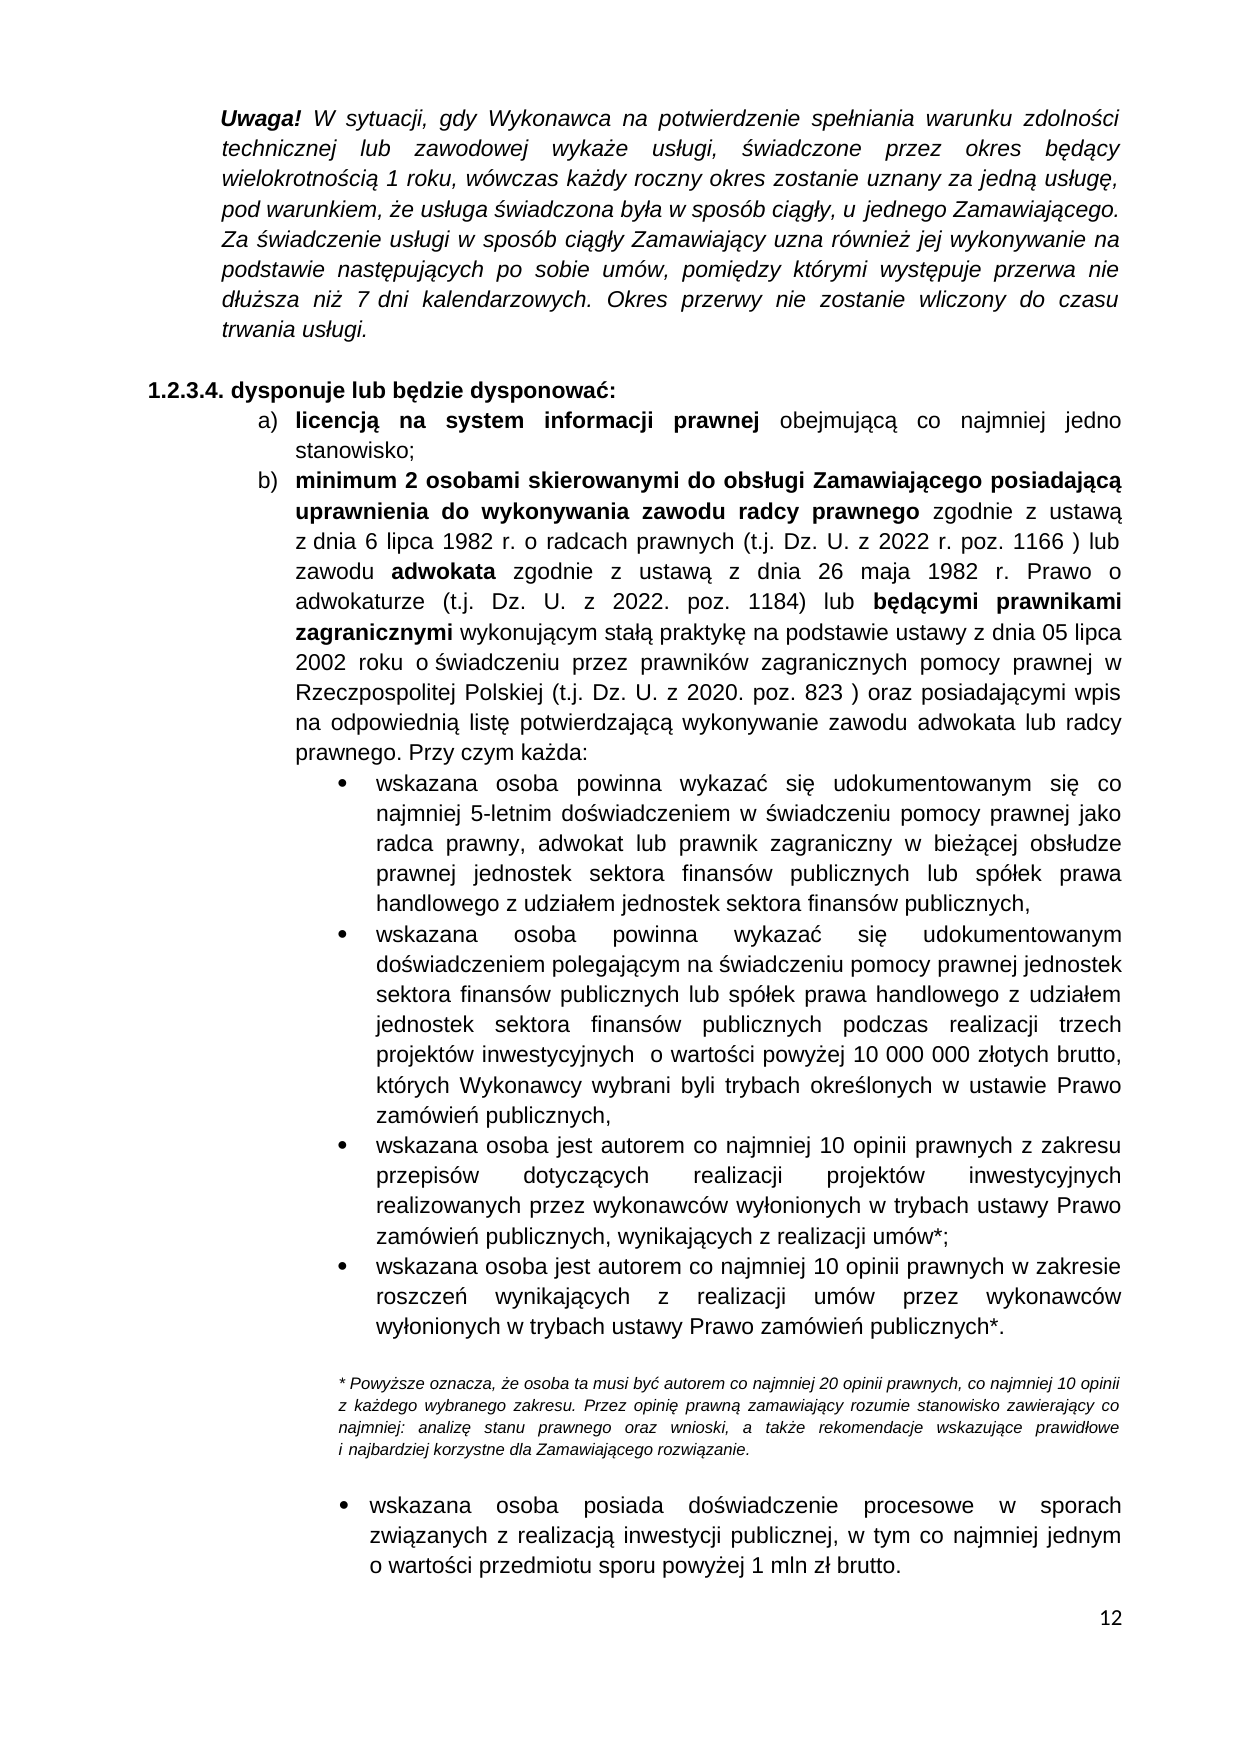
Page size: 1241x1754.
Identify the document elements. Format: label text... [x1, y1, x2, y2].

text * Powyższe oznacza, że osoba ta musi być autorem co najmniej 20 opinii prawnych, co najmniej 10 opinii z każdego wybranego zakresu. Przez opinię prawną zamawiający rozumie stanowisko zawierający co najmniej: analizę stanu prawnego oraz wnioski, a także rekomendacje wskazujące prawidłowe i najbardziej korzystne dla Zamawiającego rozwiązanie. [338, 1374, 1122, 1459]
text 1.2.3.4. dysponuje lub będzie dysponować: [148, 377, 1122, 403]
list licencją na system informacji prawnej obejmującą co najmniej jedno stanowisko; [258, 407, 1122, 464]
list wskazana osoba jest autorem co najmniej 10 opinii prawnych w zakresie roszczeń wynikających z realizacji umów przez wykonawców wyłonionych w trybach ustawy Prawo zamówień publicznych*. [338, 1253, 1122, 1340]
list wskazana osoba powinna wykazać się udokumentowanym się co najmniej 5-letnim doświadczeniem w świadczeniu pomocy prawnej jako radca prawny, adwokat lub prawnik zagraniczny w bieżącej obsłudze prawnej jednostek sektora finansów publicznych lub spółek prawa handlowego z udziałem jednostek sektora finansów publicznych, [338, 769, 1122, 917]
list minimum 2 osobami skierowanymi do obsługi Zamawiającego posiadającą uprawnienia do wykonywania zawodu radcy prawnego zgodnie z ustawą z dnia 6 lipca 1982 r. o radcach prawnych (t.j. Dz. U. z 2022 r. poz. 1166 ) lub zawodu adwokata zgodnie z ustawą z dnia 26 maja 1982 r. Prawo o adwokaturze (t.j. Dz. U. z 2022. poz. 1184) lub będącymi prawnikami zagranicznymi wykonującym stałą praktykę na podstawie ustawy z dnia 05 lipca 2002 roku o świadczeniu przez prawników zagranicznych pomocy prawnej w Rzeczpospolitej Polskiej (t.j. Dz. U. z 2020. poz. 823 ) oraz posiadającymi wpis na odpowiednią listę potwierdzającą wykonywanie zawodu adwokata lub radcy prawnego. Przy czym każda: [258, 467, 1122, 766]
list wskazana osoba powinna wykazać się udokumentowanym doświadczeniem polegającym na świadczeniu pomocy prawnej jednostek sektora finansów publicznych lub spółek prawa handlowego z udziałem jednostek sektora finansów publicznych podczas realizacji trzech projektów inwestycyjnych o wartości powyżej 10 000 000 złotych brutto, których Wykonawcy wybrani byli trybach określonych w ustawie Prawo zamówień publicznych, [338, 921, 1122, 1128]
text Uwaga! W sytuacji, gdy Wykonawca na potwierdzenie spełniania warunku zdolności technicznej lub zawodowej wykaże usługi, świadczone przez okres będący wielokrotnością 1 roku, wówczas każdy roczny okres zostanie uznany za jedną usługę, pod warunkiem, że usługa świadczona była w sposób ciągły, u jednego Zamawiającego. Za świadczenie usługi w sposób ciągły Zamawiający uzna również jej wykonywanie na podstawie następujących po sobie umów, pomiędzy którymi występuje przerwa nie dłuższa niż 7 dni kalendarzowych. Okres przerwy nie zostanie wliczony do czasu trwania usługi. [220, 105, 1122, 343]
list wskazana osoba jest autorem co najmniej 10 opinii prawnych z zakresu przepisów dotyczących realizacji projektów inwestycyjnych realizowanych przez wykonawców wyłonionych w trybach ustawy Prawo zamówień publicznych, wynikających z realizacji umów*; [338, 1132, 1122, 1249]
list wskazana osoba posiada doświadczenie procesowe w sporach związanych z realizacją inwestycji publicznej, w tym co najmniej jednym o wartości przedmiotu sporu powyżej 1 mln zł brutto. [340, 1492, 1122, 1579]
